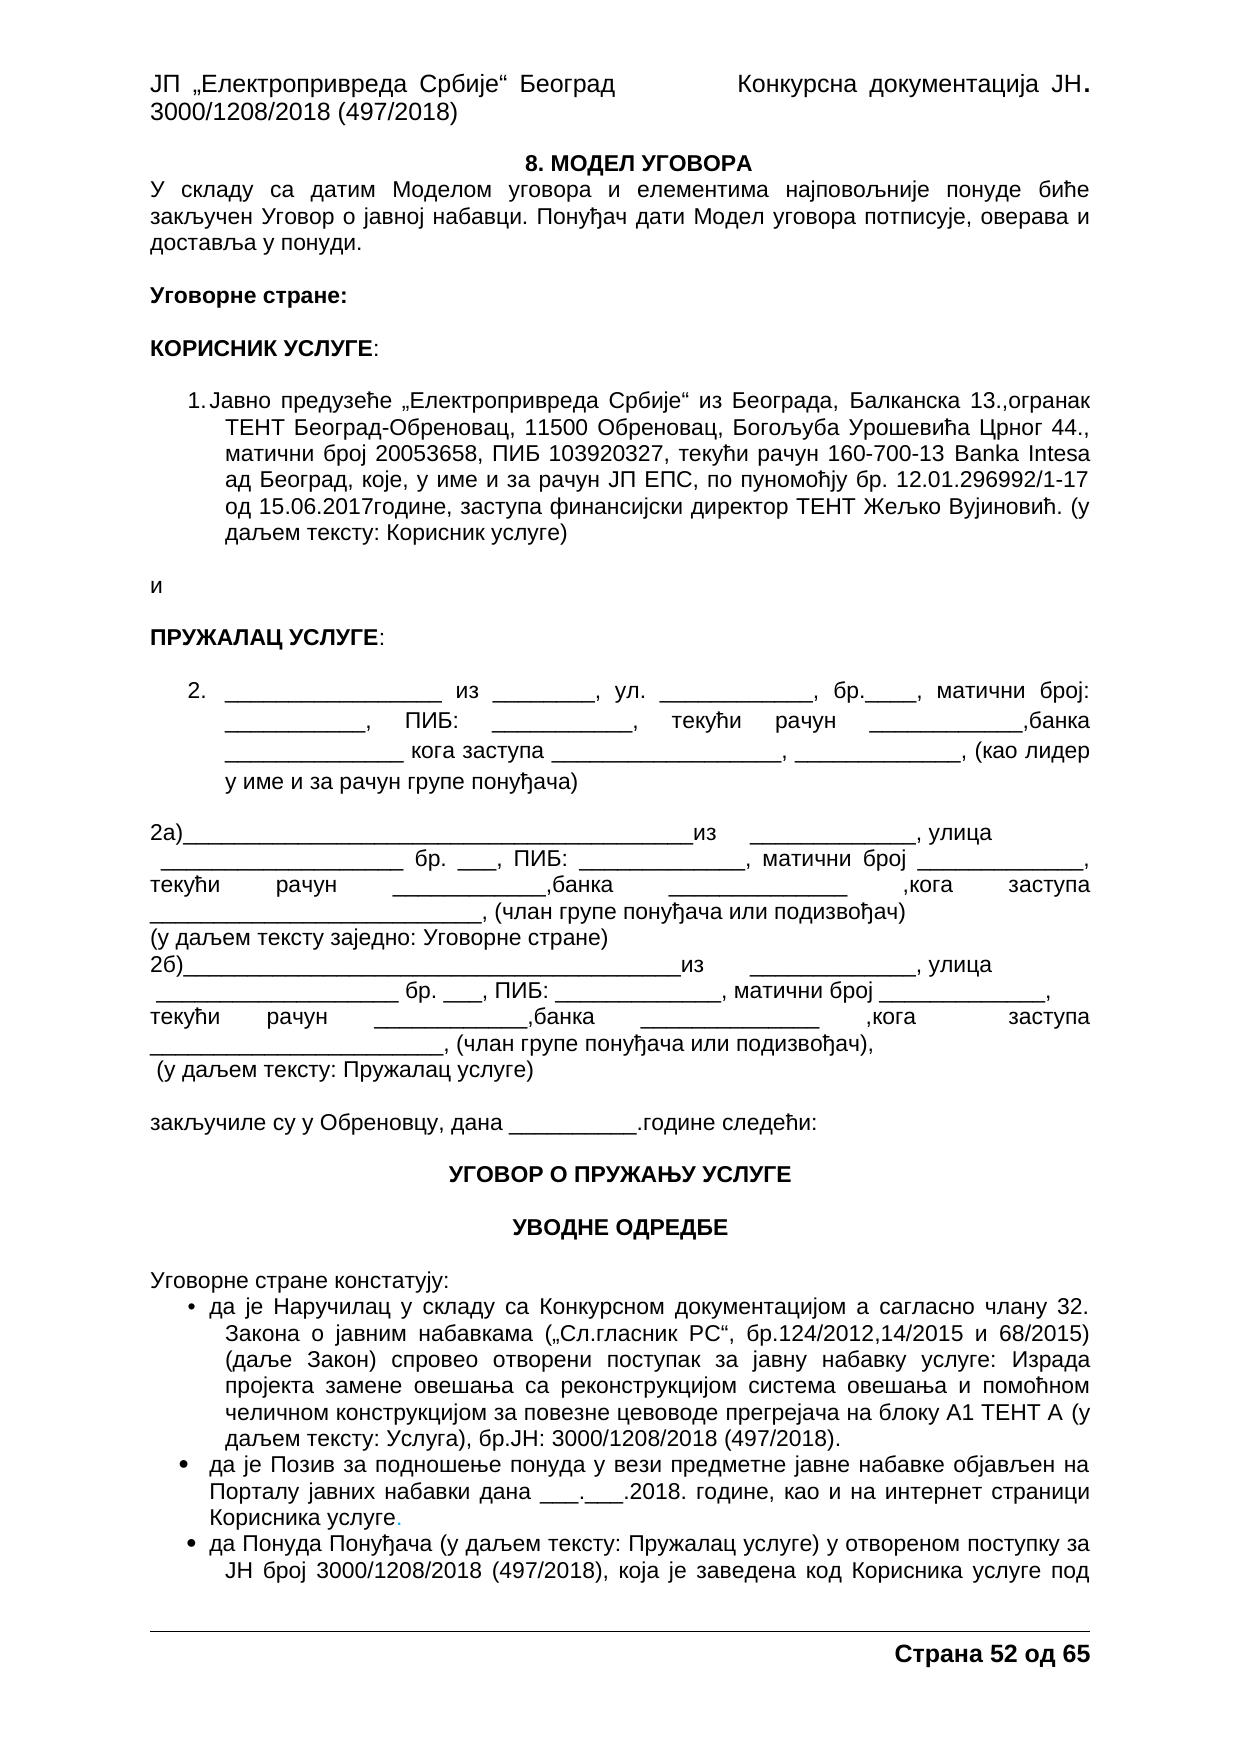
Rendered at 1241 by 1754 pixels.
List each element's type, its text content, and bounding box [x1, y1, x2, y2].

list да је Позив за подношење понуда у вези предметне јавне набавке објављен на Порталу јавних набавки дана ___.___.2018. године, као и на интернет страници Корисника услуге. [179, 1451, 1090, 1530]
text 8. МОДЕЛ УГОВОРА [187, 150, 1090, 176]
text УГОВОР О ПРУЖАЊУ УСЛУГЕ [150, 1161, 1090, 1188]
text ПРУЖАЛАЦ УСЛУГЕ: [150, 624, 1090, 651]
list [187, 1530, 1090, 1583]
list _________________ из ________, ул. ____________, бр.____, матични број: ___________, ПИБ: ___________, текући рачун ____________,банка ______________ кога заступа __________________, _____________, (као лидер у име и за рачун групе понуђача) [187, 677, 1090, 794]
text КОРИСНИК УСЛУГЕ: [150, 334, 1090, 361]
text ___________________ бр. ___, ПИБ: _____________, матични број _____________, текући рачун ____________,банка ______________ ,кога заступа __________________________, (члан групе понуђача или подизвођач) [150, 845, 1090, 924]
text ___________________ бр. ___, ПИБ: _____________, матични број _____________, [150, 977, 1090, 1003]
text (у даљем тексту заједно: Уговорне стране) [150, 924, 1090, 951]
text (у даљем тексту: Пружалац услуге) [150, 1056, 1090, 1082]
text 2а)________________________________________из _____________, улица [150, 819, 1090, 845]
text и [150, 572, 1090, 598]
list да је Наручилац у складу са Конкурсном документацијом а сагласно члану 32. Закона о јавним набавкама („Сл.гласник РС“, бр.124/2012,14/2015 и 68/2015) (даље Закон) спровео отворени поступак за јавну набавку услуге: Израда пројекта замене овешања са реконструкцијом система овешања и помоћном челичном конструкцијом за повезне цевоводе прегрејача на блоку А1 ТЕНТ А (у даљем тексту: Услуга), бр.ЈН: 3000/1208/2018 (497/2018). [187, 1293, 1090, 1451]
text Уговорне стране констатују: [150, 1267, 1090, 1293]
list Јавно предузеће „Електропривреда Србије“ из Београда, Балканска 13.,огранак ТЕНТ Београд-Обреновац, 11500 Обреновац, Богољуба Урошевића Црног 44., матични број 20053658, ПИБ 103920327, текући рачун 160-700-13 Banka Intesа ад Београд, које, у име и за рачун ЈП ЕПС, по пуномоћју бр. 12.01.296992/1-17 од 15.06.2017године, заступа финансијски директор ТЕНТ Жељко Вујиновић. (у даљем тексту: Корисник услуге) [187, 387, 1090, 545]
text Уговорне стране: [150, 282, 1090, 308]
text закључиле су у Обреновцу, дана __________.године следећи: [150, 1109, 1090, 1135]
text текући рачун ____________,банка ______________ ,кога заступа _______________________, (члан групе понуђача или подизвођач), [150, 1003, 1090, 1056]
text УВОДНЕ ОДРЕДБЕ [150, 1214, 1090, 1240]
text У складу са датим Моделом уговора и елементима најповољније понуде биће закључен Уговор о јавној набавци. Понуђач дати Модел уговора потписује, оверава и доставља у понуди. [150, 176, 1090, 255]
text 2б)_______________________________________из _____________, улица [150, 951, 1090, 977]
